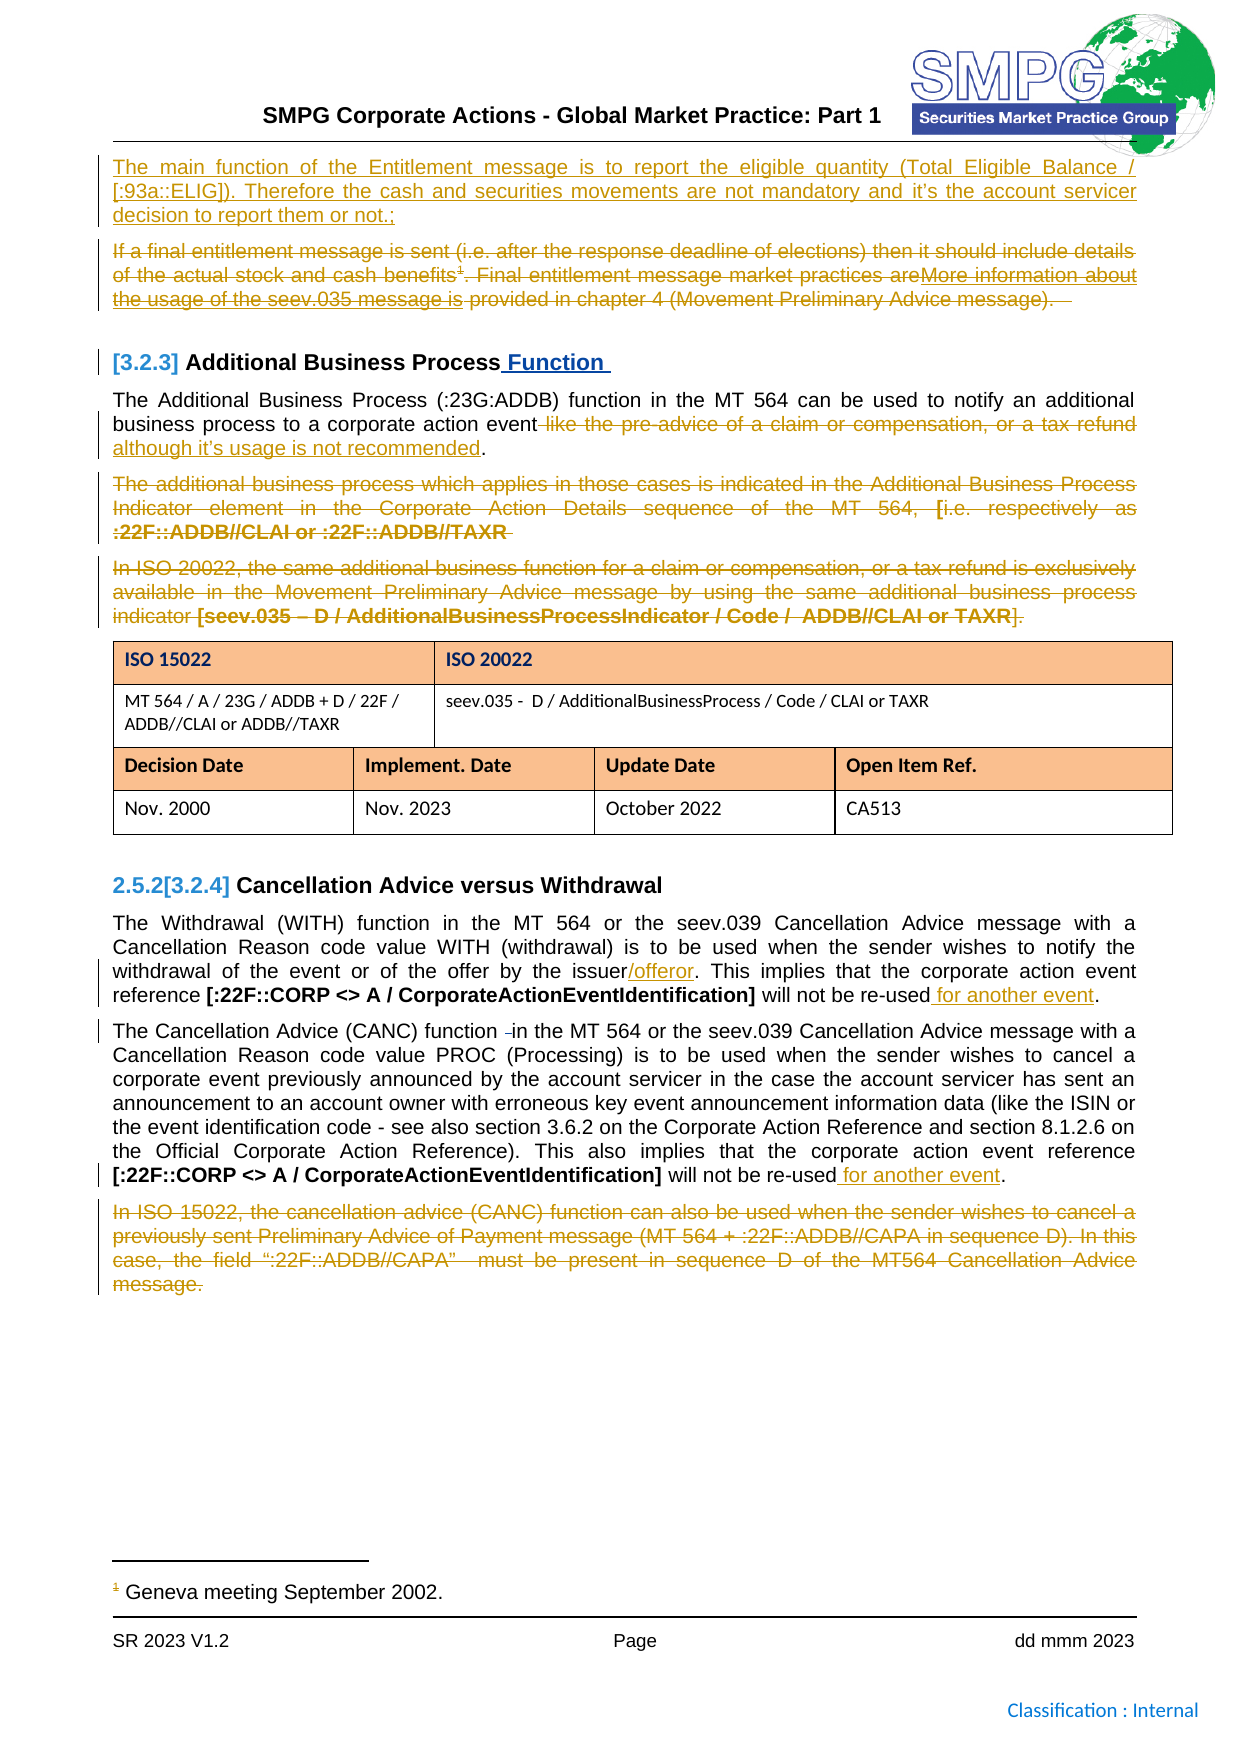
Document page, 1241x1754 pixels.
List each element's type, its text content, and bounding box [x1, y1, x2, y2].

table_header ISO 15022 [114, 642, 434, 684]
table_cell Update Date [595, 748, 834, 790]
text The Withdrawal (WITH) function in the MT 564 or the seev.039 Cancellation Advice message with a Cancellation Reason code value WITH (withdrawal) is to be used when the sender wishes to notify the withdrawal of the event or of the offer by the issuer. This implies that the corporate action event reference [:22F::CORP <> A / CorporateActionEventIdentification] will not be re-used. [112, 911, 1137, 1007]
picture [911, 14, 1216, 157]
table_header ISO 20022 [435, 642, 1172, 684]
text The Cancellation Advice (CANC) function in the MT 564 or the seev.039 Cancellation Advice message with a Cancellation Reason code value PROC (Processing) is to be used when the sender wishes to cancel a corporate event previously announced by the account servicer in the case the account servicer has sent an announcement to an account owner with erroneous key event announcement information data (like the ISIN or the event identification code - see also section 3.6.2 on the Corporate Action Reference and section 8.1.2.6 on the Official Corporate Action Reference). This also implies that the corporate action event reference [:22F::CORP <> A / CorporateActionEventIdentification] will not be re-used. [112, 1019, 1137, 1187]
table_cell seev.035 - D / AdditionalBusinessProcess / Code / CLAI or TAXR [435, 685, 1172, 747]
table_cell Implement. Date [354, 748, 594, 790]
table_cell Nov. 2000 [114, 791, 353, 833]
table_cell Open Item Ref. [836, 748, 1172, 790]
subtitle Additional Business Process [112, 349, 1137, 375]
table_cell October 2022 [595, 791, 834, 833]
table_cell Nov. 2023 [354, 791, 594, 833]
table_cell CA513 [836, 791, 1172, 833]
table_cell Decision Date [114, 748, 353, 790]
subtitle Cancellation Advice versus Withdrawal [112, 872, 1137, 898]
table_cell MT 564 / A / 23G / ADDB + D / 22F / ADDB//CLAI or ADDB//TAXR [114, 685, 434, 747]
text The Additional Business Process (:23G:ADDB) function in the MT 564 can be used to notify an additional business process to a corporate action event. [112, 387, 1137, 459]
